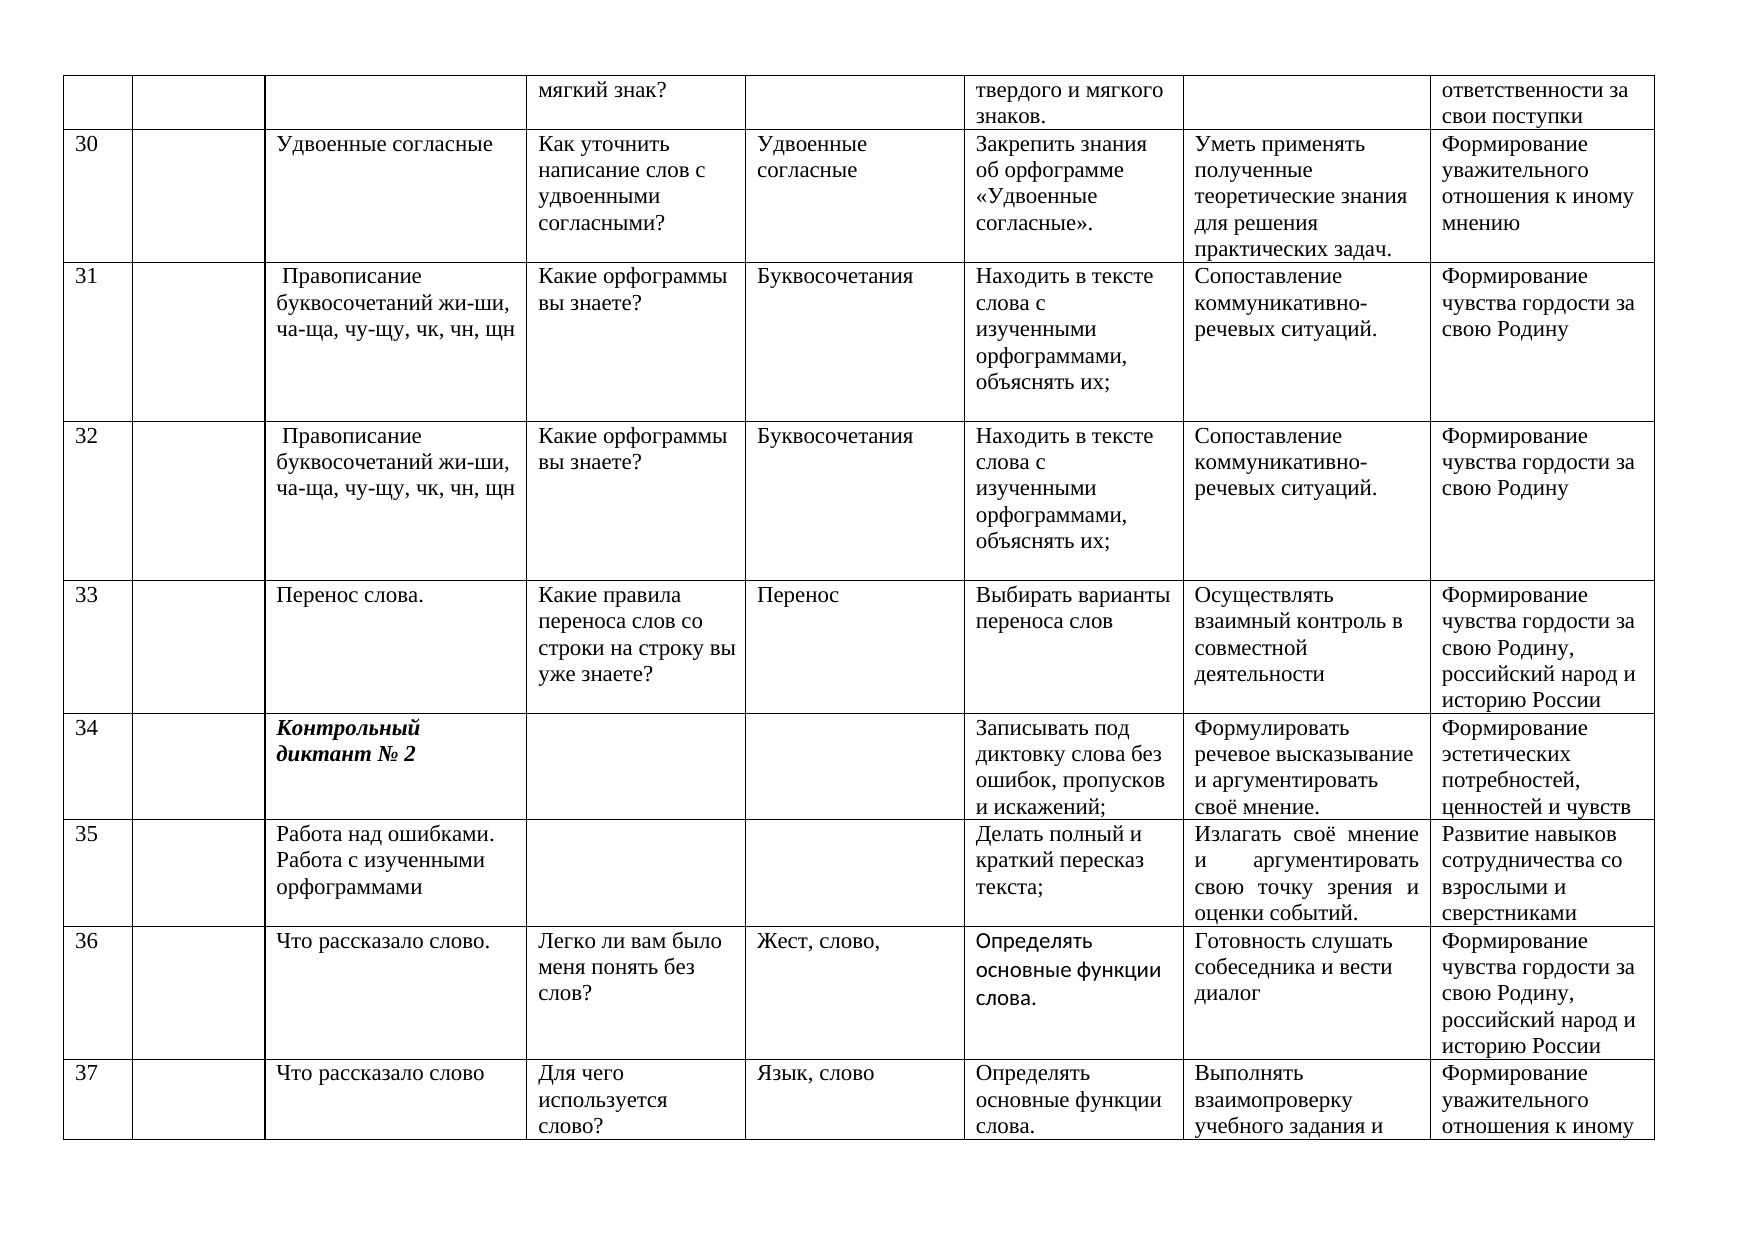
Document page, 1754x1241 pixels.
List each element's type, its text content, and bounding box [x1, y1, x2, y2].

table_cell [527, 714, 745, 819]
table_cell 35 [64, 820, 132, 926]
table_cell Определять основные функции слова. [965, 927, 1183, 1058]
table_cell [1431, 1060, 1654, 1138]
table_cell [746, 714, 964, 819]
table_cell Формирование чувства гордости за свою Родину, российский народ и историю России [1431, 927, 1654, 1058]
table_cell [746, 76, 964, 129]
table_cell Формирование эстетических потребностей, ценностей и чувств [1431, 714, 1654, 819]
table_cell Выбирать варианты переноса слов [965, 581, 1183, 713]
table_cell Уметь применять полученные теоретические знания для решения практических задач. [1184, 130, 1430, 262]
table_cell 30 [64, 130, 132, 262]
table_cell [746, 820, 964, 926]
table_cell Какие орфограммы вы знаете? [527, 422, 745, 580]
table_cell 29 [64, 76, 132, 129]
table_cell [527, 1060, 745, 1138]
table_cell [133, 263, 264, 421]
table_cell Перенос [746, 581, 964, 713]
table_cell Контрольный диктант № 2 [266, 714, 526, 819]
table_cell Формирование чувства гордости за свою Родину [1431, 422, 1654, 580]
table_cell Делать полный и краткий пересказ текста; [965, 820, 1183, 926]
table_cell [1184, 76, 1430, 129]
table_cell 36 [64, 927, 132, 1058]
table_cell [133, 1060, 264, 1138]
table_cell 33 [64, 581, 132, 713]
table_cell Формирование чувства гордости за свою Родину, российский народ и историю России [1431, 581, 1654, 713]
table_cell Удвоенные согласные [266, 130, 526, 262]
table_cell Буквосочетания [746, 422, 964, 580]
table_cell Формулировать речевое высказывание и аргументировать своё мнение. [1184, 714, 1430, 819]
table_cell Записывать под диктовку слова без ошибок, пропусков и искажений; [965, 714, 1183, 819]
table_cell Находить в тексте слова с изученными орфограммами, объяснять их; [965, 422, 1183, 580]
table_cell Осуществлять взаимный контроль в совместной деятельности [1184, 581, 1430, 713]
table_cell Какие орфограммы вы знаете? [527, 263, 745, 421]
table_cell [133, 76, 264, 129]
table_cell Работа над ошибками. Работа с изученными орфограммами [266, 820, 526, 926]
table_cell Буквосочетания [746, 263, 964, 421]
table_cell Что рассказало слово. [266, 927, 526, 1058]
table_cell Формирование чувства гордости за свою Родину [1431, 263, 1654, 421]
table_cell [133, 130, 264, 262]
table_cell [133, 714, 264, 819]
table_cell Сопоставление коммуникативно-речевых ситуаций. [1184, 263, 1430, 421]
table_cell Сопоставление коммуникативно-речевых ситуаций. [1184, 422, 1430, 580]
table_cell 34 [64, 714, 132, 819]
table_cell Правописание буквосочетаний жи-ши, ча-ща, чу-щу, чк, чн, щн [266, 263, 526, 421]
table_cell 32 [64, 422, 132, 580]
table_cell Язык, слово [746, 1060, 964, 1138]
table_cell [266, 1060, 526, 1138]
table_cell Правописание буквосочетаний жи-ши, ча-ща, чу-щу, чк, чн, щн [266, 422, 526, 580]
table_cell Закрепить знания об орфограмме «Удвоенные согласные». [965, 130, 1183, 262]
table_cell Находить в тексте слова с изученными орфограммами, объяснять их; [965, 263, 1183, 421]
table_cell Развитие навыков сотрудничества со взрослыми и сверстниками [1431, 820, 1654, 926]
table_cell Какие правила переноса слов со строки на строку вы уже знаете? [527, 581, 745, 713]
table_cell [1431, 76, 1654, 129]
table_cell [965, 1060, 1183, 1138]
table_cell Перенос слова. [266, 581, 526, 713]
table_cell Формирование уважительного отношения к иному мнению [1431, 130, 1654, 262]
table_cell [133, 820, 264, 926]
table_cell Как уточнить написание слов с удвоенными согласными? [527, 130, 745, 262]
table_cell [133, 581, 264, 713]
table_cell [1184, 1060, 1430, 1138]
table_cell [527, 820, 745, 926]
table_cell Жест, слово, [746, 927, 964, 1058]
table_cell [133, 422, 264, 580]
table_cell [527, 76, 745, 129]
table_cell 37 [64, 1060, 132, 1138]
table_cell 31 [64, 263, 132, 421]
table_cell [133, 927, 264, 1058]
table_cell Готовность слушать собеседника и вести диалог [1184, 927, 1430, 1058]
table_cell Излагать своё мнение и аргументировать свою точку зрения и оценки событий. [1184, 820, 1430, 926]
table_cell Удвоенные согласные [746, 130, 964, 262]
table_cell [965, 76, 1183, 129]
table_cell Легко ли вам было меня понять без слов? [527, 927, 745, 1058]
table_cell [266, 76, 526, 129]
